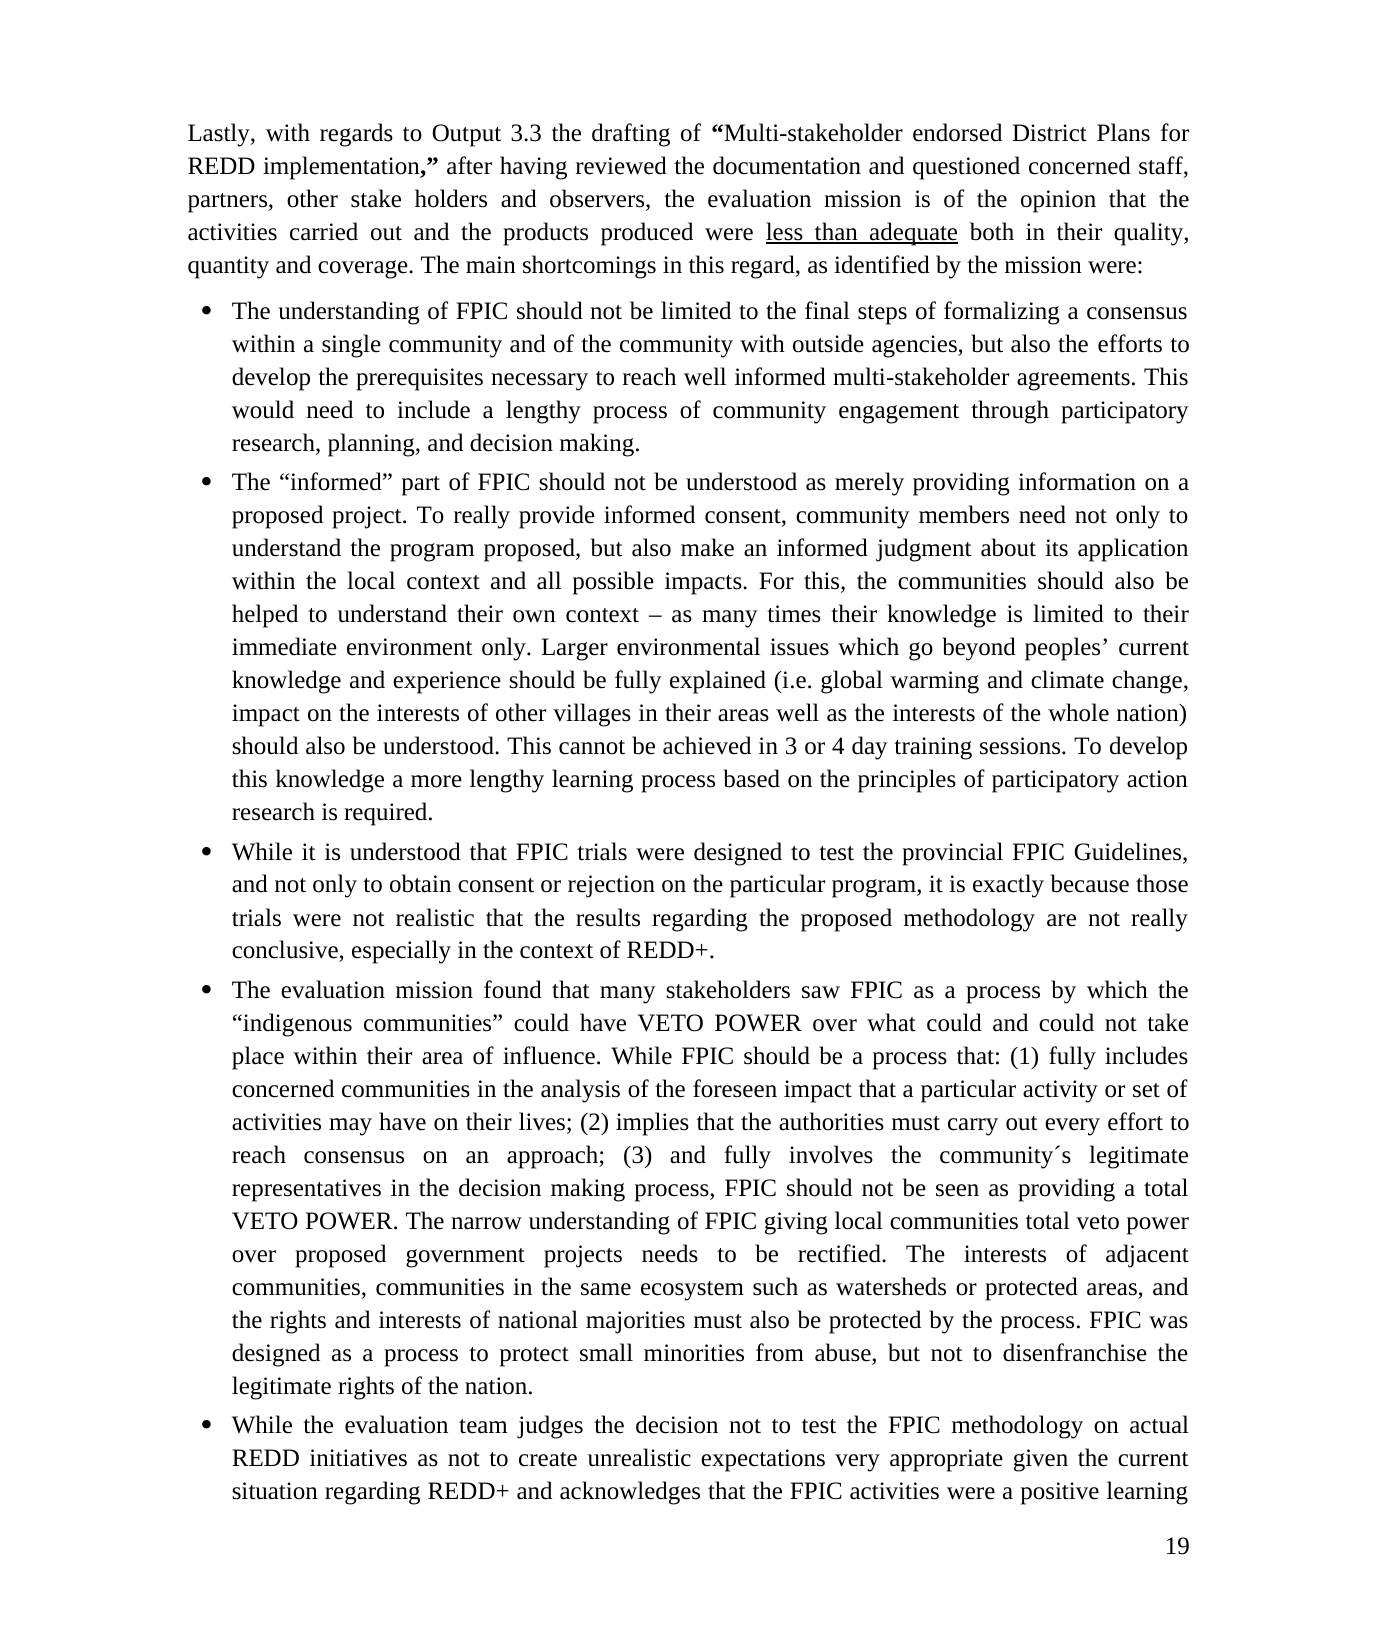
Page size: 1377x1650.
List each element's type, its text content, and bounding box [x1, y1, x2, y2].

list The “informed” part of FPIC should not be understood as merely providing information on a proposed project. To really provide informed consent, community members need not only to understand the program proposed, but also make an informed judgment about its application within the local context and all possible impacts. For this, the communities should also be helped to understand their own context – as many times their knowledge is limited to their immediate environment only. Larger environmental issues which go beyond peoples’ current knowledge and experience should be fully explained (i.e. global warming and climate change, impact on the interests of other villages in their areas well as the interests of the whole nation) should also be understood. This cannot be achieved in 3 or 4 day training sessions. To develop this knowledge a more lengthy learning process based on the principles of participatory action research is required. [202, 467, 1190, 826]
list The understanding of FPIC should not be limited to the final steps of formalizing a consensus within a single community and of the community with outside agencies, but also the efforts to develop the prerequisites necessary to reach well informed multi-stakeholder agreements. This would need to include a lengthy process of community engagement through participatory research, planning, and decision making. [202, 296, 1190, 457]
list While it is understood that FPIC trials were designed to test the provincial FPIC Guidelines, and not only to obtain consent or rejection on the particular program, it is exactly because those trials were not realistic that the results regarding the proposed methodology are not really conclusive, especially in the context of REDD+. [202, 837, 1190, 964]
list The evaluation mission found that many stakeholders saw FPIC as a process by which the “indigenous communities” could have VETO POWER over what could and could not take place within their area of influence. While FPIC should be a process that: (1) fully includes concerned communities in the analysis of the foreseen impact that a particular activity or set of activities may have on their lives; (2) implies that the authorities must carry out every effort to reach consensus on an approach; (3) and fully involves the community´s legitimate representatives in the decision making process, FPIC should not be seen as providing a total VETO POWER. The narrow understanding of FPIC giving local communities total veto power over proposed government projects needs to be rectified. The interests of adjacent communities, communities in the same ecosystem such as watersheds or protected areas, and the rights and interests of national majorities must also be protected by the process. FPIC was designed as a process to protect small minorities from abuse, but not to disenfranchise the legitimate rights of the nation. [202, 975, 1190, 1400]
text Lastly, with regards to Output 3.3 the drafting of “Multi-stakeholder endorsed District Plans for REDD implementation,” after having reviewed the documentation and questioned concerned staff, partners, other stake holders and observers, the evaluation mission is of the opinion that the activities carried out and the products produced were less than adequate both in their quality, quantity and coverage. The main shortcomings in this regard, as identified by the mission were: [187, 118, 1190, 279]
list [202, 1410, 1190, 1505]
